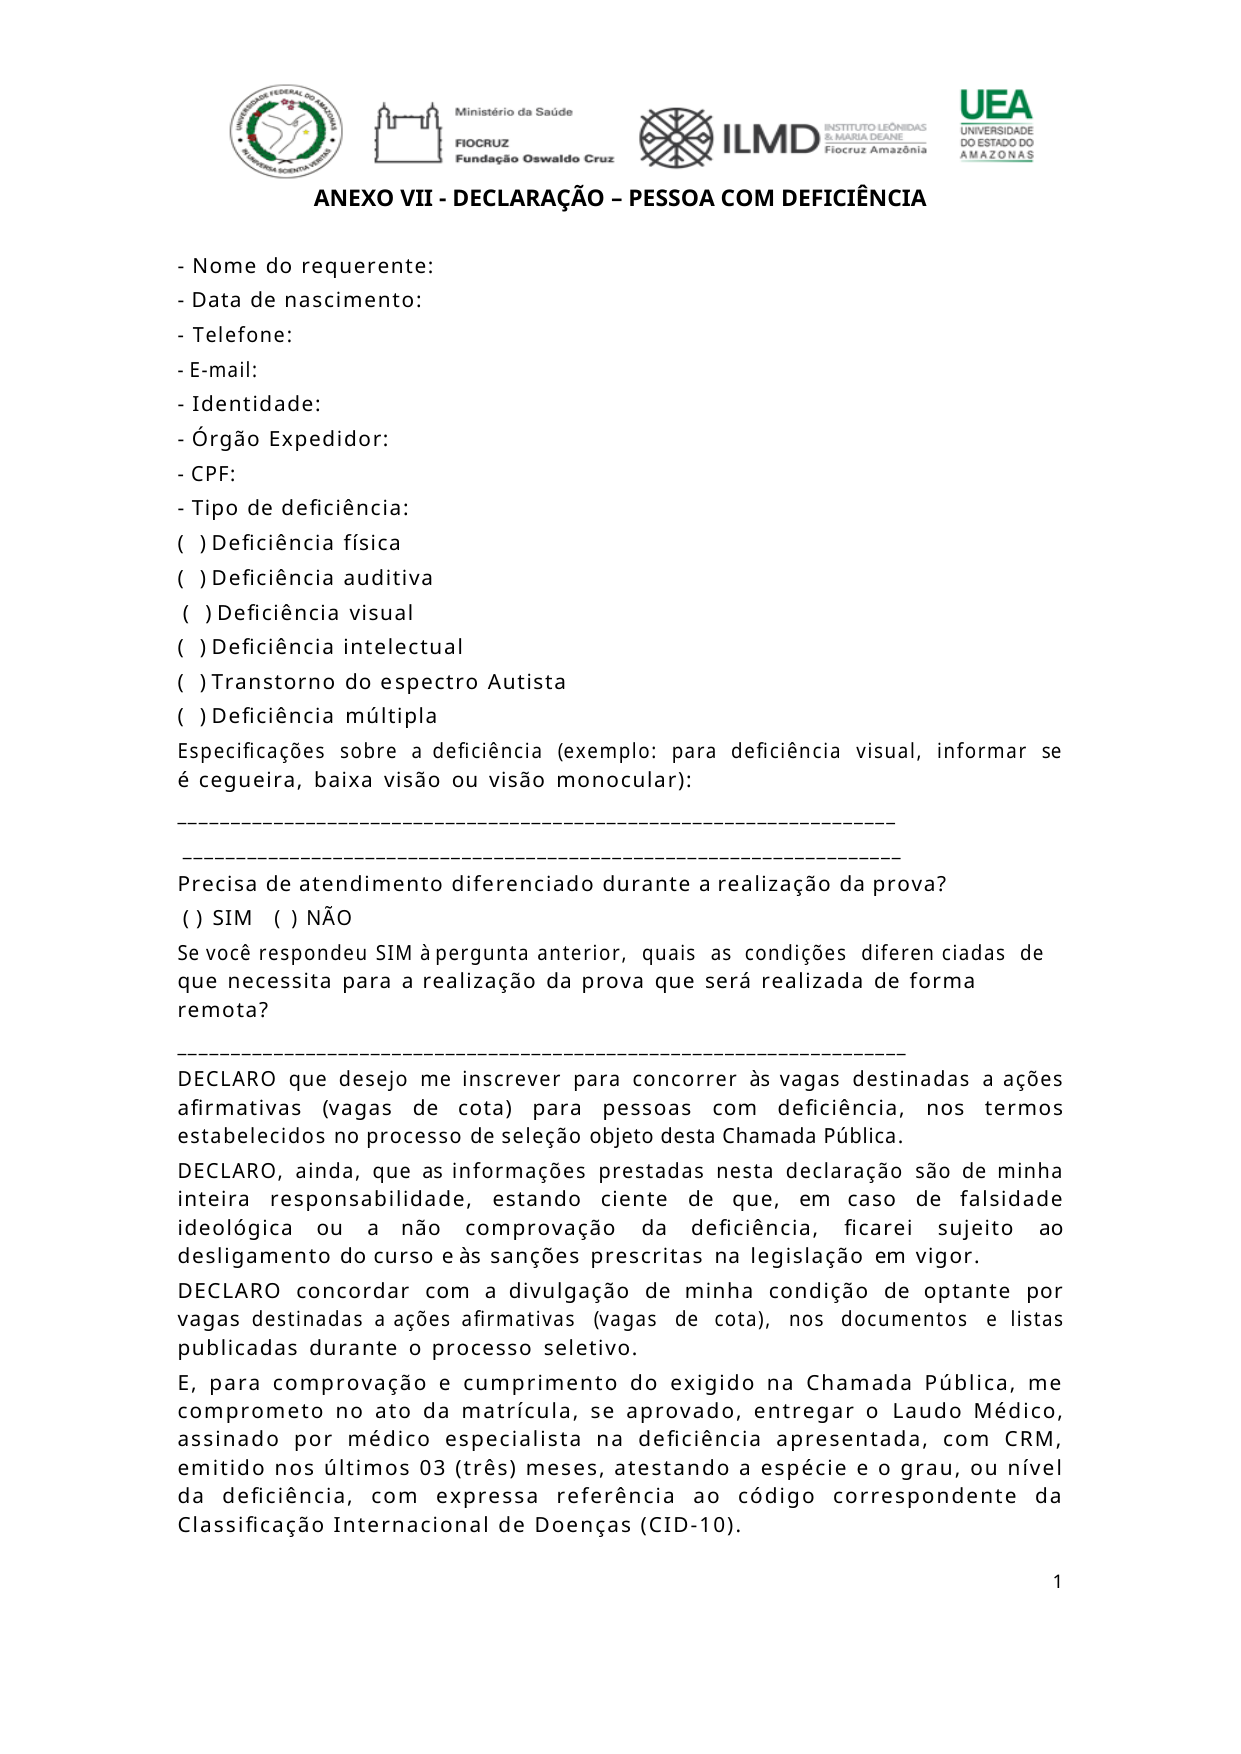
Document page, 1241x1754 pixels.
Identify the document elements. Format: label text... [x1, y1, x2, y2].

picture [177, 73, 1052, 182]
text DECLARO concordar com a divulgação de minha condição de optante por vagas destinadas a ações afirmativas (vagas de cota), nos documentos e listas publicadas durante o processo seletivo. [177, 1276, 1063, 1361]
text - E-mail: [177, 355, 1063, 383]
text - CPF: [177, 459, 1063, 487]
text E, para comprovação e cumprimento do exigido na Chamada Pública, me comprometo no ato da matrícula, se aprovado, entregar o Laudo Médico, assinado por médico especialista na deficiência apresentada, com CRM, emitido nos últimos 03 (três) meses, atestando a espécie e o grau, ou nível da deficiência, com expressa referência ao código correspondente da Classificação Internacional de Doenças (CID-10). [177, 1368, 1063, 1538]
text Especificações sobre a deficiência (exemplo: para deficiência visual, informar se é cegueira, baixa visão ou visão monocular): [177, 736, 1063, 793]
text ( ) Deficiência visual [177, 598, 1063, 626]
text DECLARO que desejo me inscrever para concorrer às vagas destinadas a ações afirmativas (vagas de cota) para pessoas com deficiência, nos termos estabelecidos no processo de seleção objeto desta Chamada Pública. [177, 1064, 1063, 1150]
text ____________________________________________________________________ [177, 1030, 1063, 1058]
text Se você respondeu SIM à pergunta anterior, quais as condições diferen ciadas de que necessita para a realização da prova que será realizada de forma remota? [177, 938, 1063, 1023]
text ANEXO VII - DECLARAÇÃO – PESSOA COM DEFICIÊNCIA [177, 182, 1063, 213]
text - Data de nascimento: [177, 285, 1063, 314]
text ___________________________________________________________________ [177, 799, 1048, 828]
text ( ) Deficiência múltipla [177, 702, 1063, 730]
text ( ) Deficiência intelectual [177, 632, 1063, 661]
text ( ) Deficiência auditiva [177, 563, 1063, 591]
text - Nome do requerente: [177, 251, 1063, 279]
text - Órgão Expedidor: [177, 424, 1063, 453]
text ___________________________________________________________________ [177, 834, 1048, 863]
text Precisa de atendimento diferenciado durante a realização da prova? [177, 869, 1063, 897]
text - Tipo de deficiência: [177, 493, 1063, 522]
text ( ) Deficiência física [177, 528, 1063, 557]
text - Telefone: [177, 320, 1063, 348]
text ( ) SIM ( ) NÃO [177, 903, 1063, 932]
text DECLARO, ainda, que as informações prestadas nesta declaração são de minha inteira responsabilidade, estando ciente de que, em caso de falsidade ideológica ou a não comprovação da deficiência, ficarei sujeito ao desligamento do curso e às sanções prescritas na legislação em vigor. [177, 1156, 1063, 1270]
text ( ) Transtorno do espectro Autista [177, 667, 1063, 695]
text - Identidade: [177, 389, 1063, 418]
